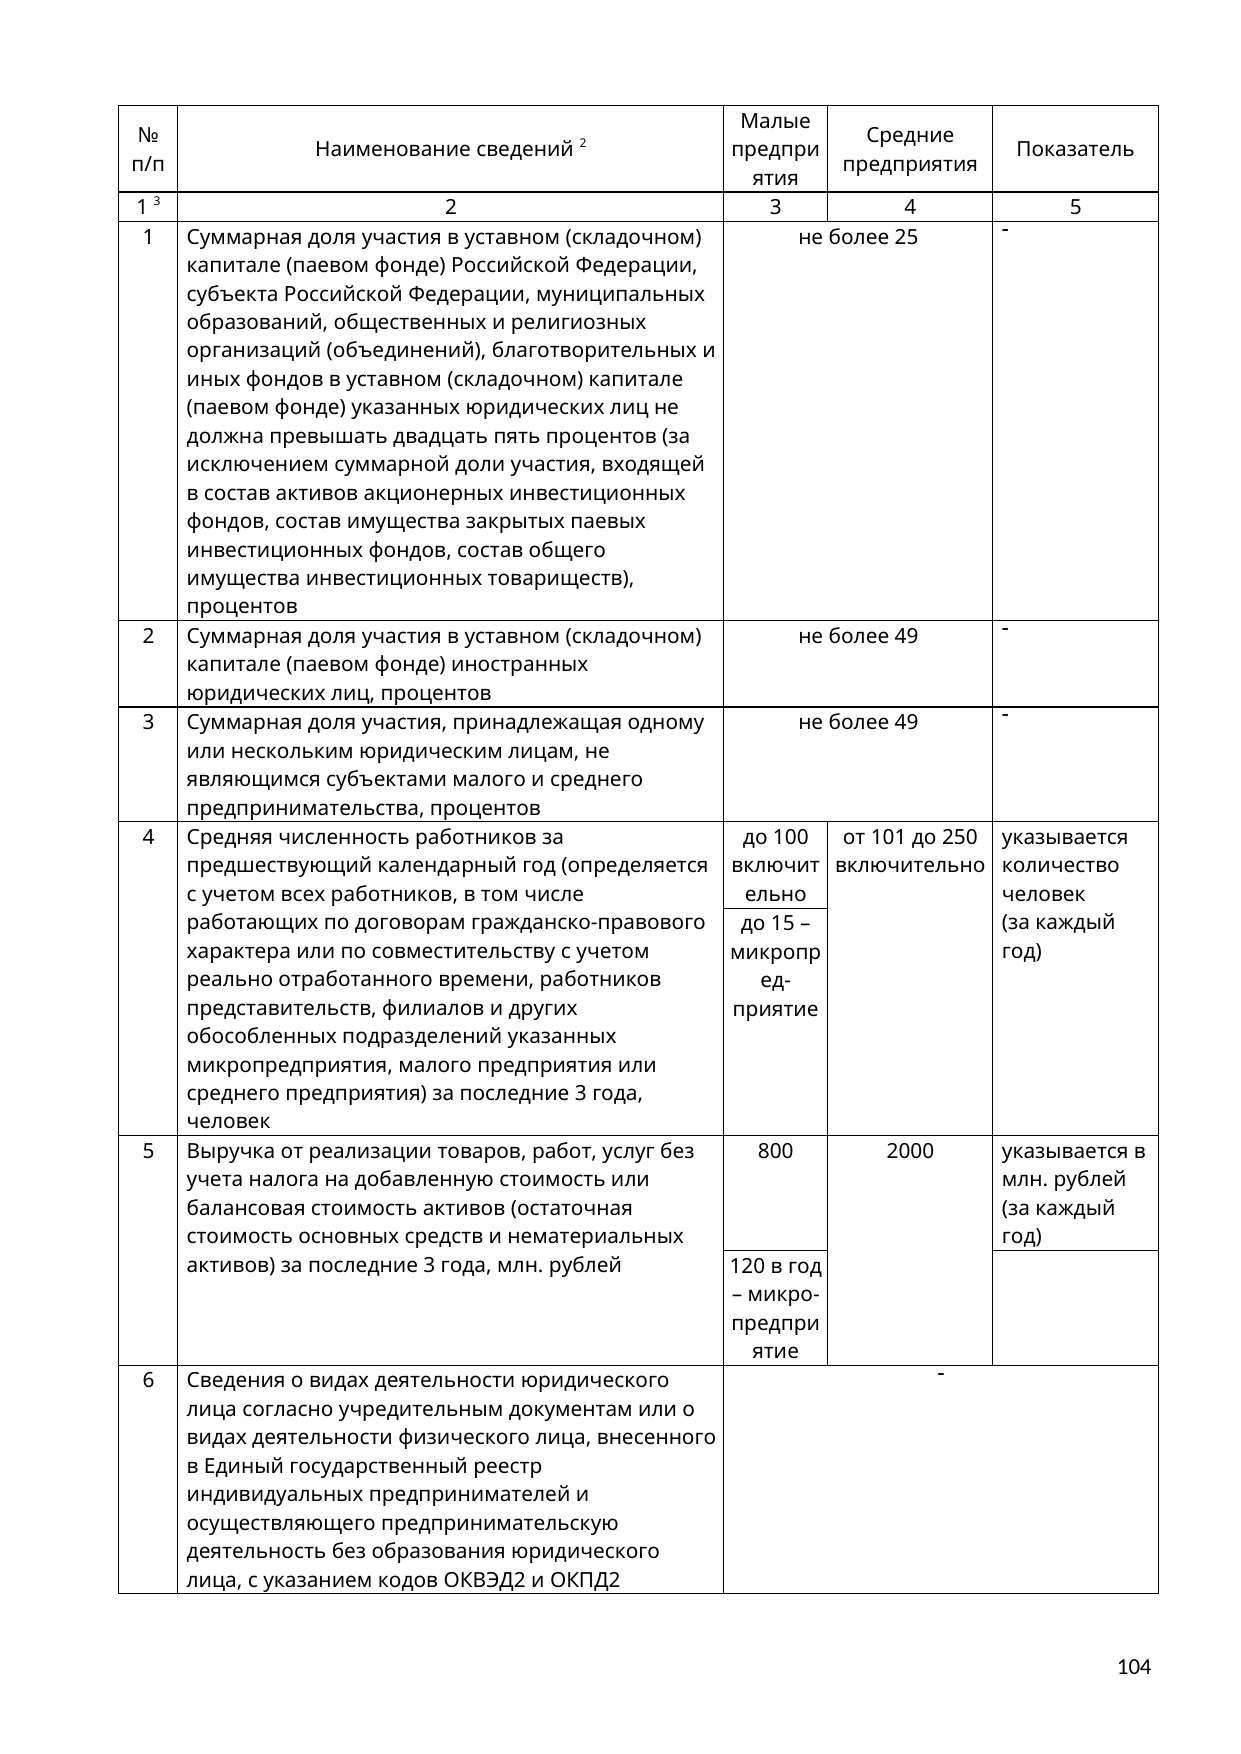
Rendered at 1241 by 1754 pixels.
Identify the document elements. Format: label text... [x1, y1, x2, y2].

table_cell 4 [828, 193, 992, 221]
table_cell [993, 621, 1158, 706]
table_cell 3 [119, 708, 177, 821]
table_cell 4 [119, 822, 177, 1135]
table_cell [993, 708, 1158, 821]
table_cell 120 в год – микропредприятие [724, 1251, 827, 1364]
table_cell 1 [119, 222, 177, 620]
table_cell 5 [119, 1136, 177, 1364]
table_cell 6 [119, 1366, 177, 1593]
table_cell [724, 1366, 1158, 1593]
table_header Средние предприятия [828, 106, 992, 191]
table_cell Суммарная доля участия, принадлежащая одному или нескольким юридическим лицам, не являющимся субъектами малого и среднего предпринимательства, процентов [178, 708, 723, 821]
table_header Наименование сведений 2 [178, 106, 723, 191]
table_cell не более 49 [724, 708, 992, 821]
table_cell не более 49 [724, 621, 992, 706]
table_cell указывается в млн. рублей (за каждый год) [993, 1136, 1158, 1250]
table_cell до 15 – микропредприятие [724, 909, 827, 1135]
table_header № п/п [119, 106, 177, 191]
table_cell 3 [724, 193, 827, 221]
table_cell Суммарная доля участия в уставном (складочном) капитале (паевом фонде) иностранных юридических лиц, процентов [178, 621, 723, 706]
table_cell Суммарная доля участия в уставном (складочном) капитале (паевом фонде) Российской Федерации, субъекта Российской Федерации, муниципальных образований, общественных и религиозных организаций (объединений), благотворительных и иных фондов в уставном (складочном) капитале (паевом фонде) указанных юридических лиц не должна превышать двадцать пять процентов (за исключением суммарной доли участия, входящей в состав активов акционерных инвестиционных фондов, состав имущества закрытых паевых инвестиционных фондов, состав общего имущества инвестиционных товариществ), процентов [178, 222, 723, 620]
table_cell не более 25 [724, 222, 992, 620]
table_cell Средняя численность работников за предшествующий календарный год (определяется с учетом всех работников, в том числе работающих по договорам гражданско-правового характера или по совместительству с учетом реально отработанного времени, работников представительств, филиалов и других обособленных подразделений указанных микропредприятия, малого предприятия или среднего предприятия) за последние 3 года, человек [178, 822, 723, 1135]
table_cell 1 3 [119, 193, 177, 221]
table_cell 2 [119, 621, 177, 706]
table_cell до 100 включительно [724, 822, 827, 907]
table_cell Сведения о видах деятельности юридического лица согласно учредительным документам или о видах деятельности физического лица, внесенного в Единый государственный реестр индивидуальных предпринимателей и осуществляющего предпринимательскую деятельность без образования юридического лица, с указанием кодов ОКВЭД2 и ОКПД2 [178, 1366, 723, 1593]
table_header Показатель [993, 106, 1158, 191]
table_header Малые предприятия [724, 106, 827, 191]
table_cell [993, 222, 1158, 620]
table_cell [993, 1251, 1158, 1364]
table_cell от 101 до 250 включительно [828, 822, 992, 1135]
table_cell 5 [993, 193, 1158, 221]
table_cell 2000 [828, 1136, 992, 1364]
table_cell указывается количество человек (за каждый год) [993, 822, 1158, 1135]
table_cell 2 [178, 193, 723, 221]
table_cell 800 [724, 1136, 827, 1250]
table_cell Выручка от реализации товаров, работ, услуг без учета налога на добавленную стоимость или балансовая стоимость активов (остаточная стоимость основных средств и нематериальных активов) за последние 3 года, млн. рублей [178, 1136, 723, 1364]
